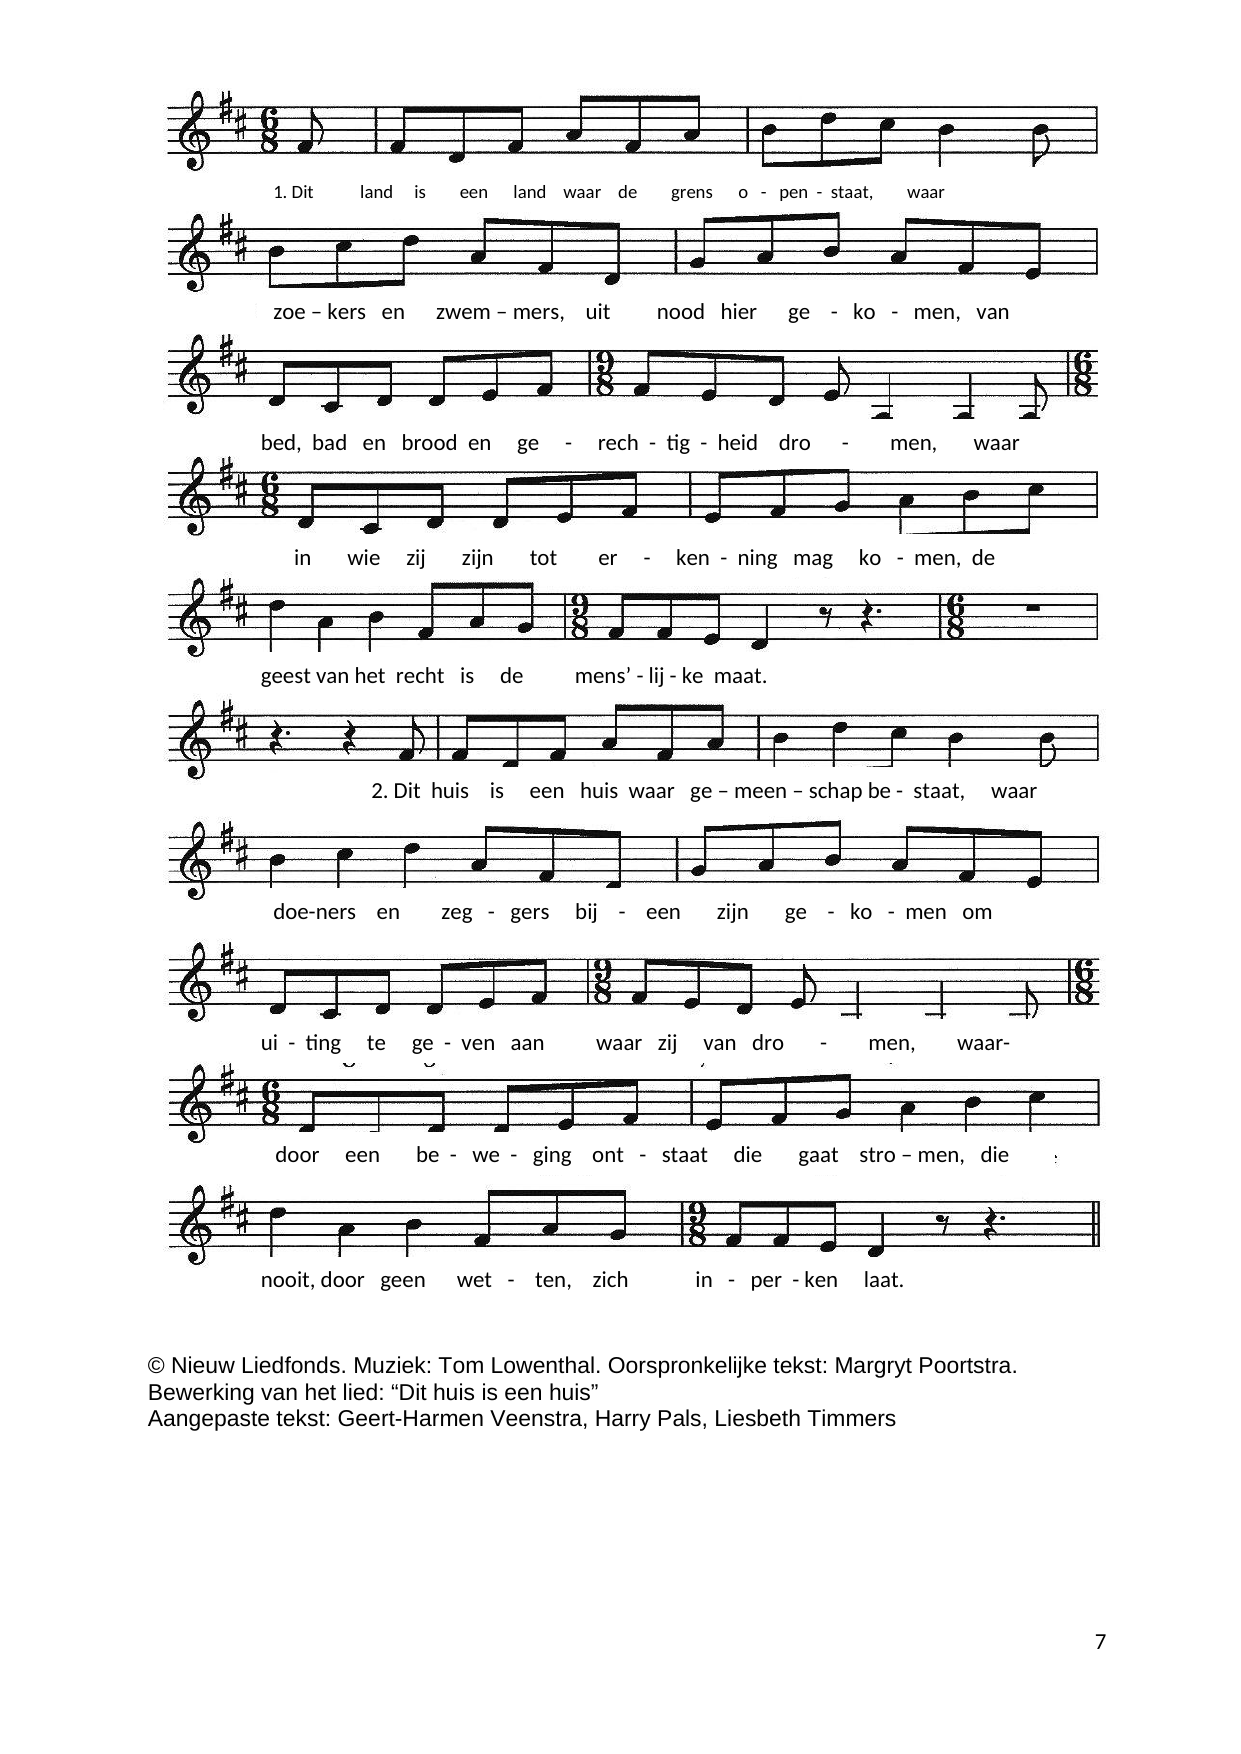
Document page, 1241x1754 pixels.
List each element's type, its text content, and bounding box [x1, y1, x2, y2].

picture [147, 88, 1121, 1319]
text © Nieuw Liedfonds. Muziek: Tom Lowenthal. Oorspronkelijke tekst: Margryt Poortstra. Bewerking van het lied: “Dit huis is een huis” Aangepaste tekst: Geert-Harmen Veenstra, Harry Pals, Liesbeth Timmers [148, 1352, 1106, 1431]
